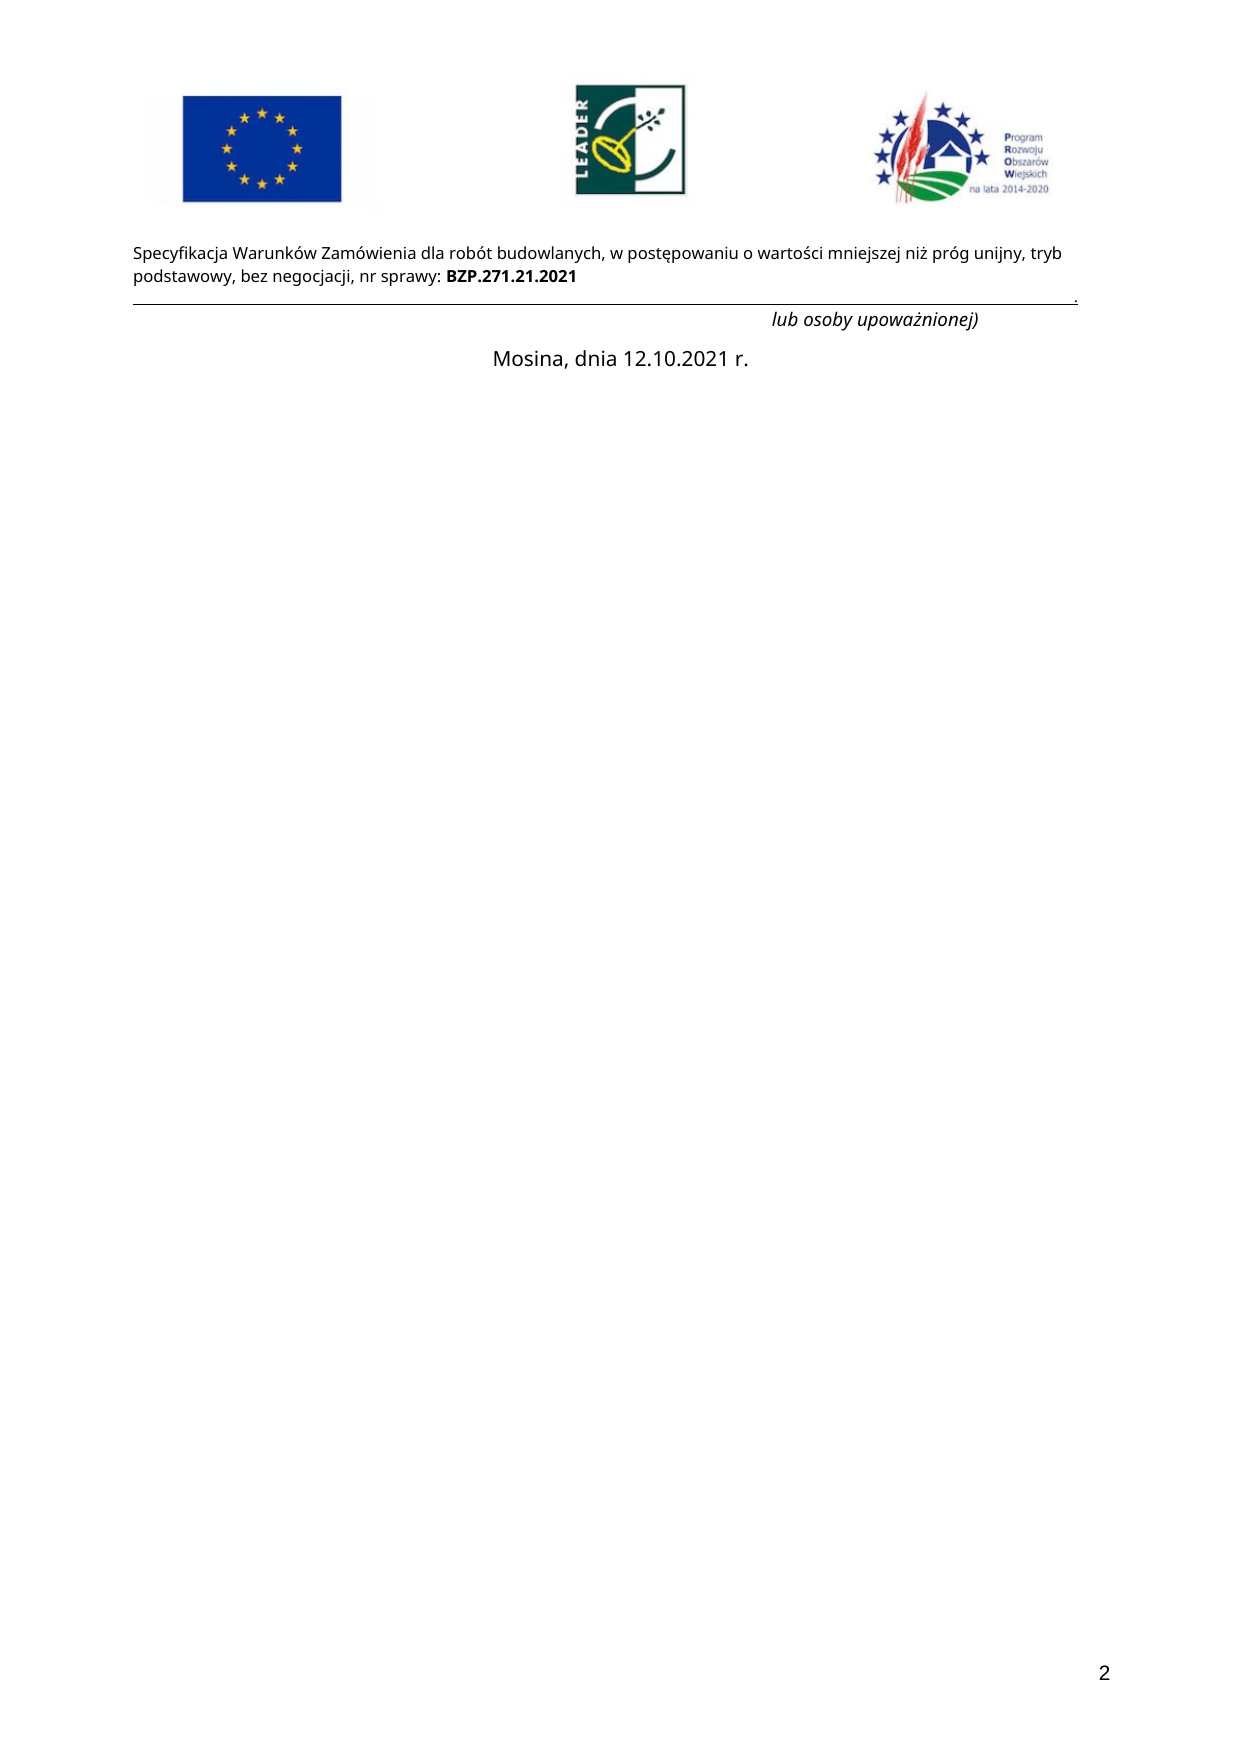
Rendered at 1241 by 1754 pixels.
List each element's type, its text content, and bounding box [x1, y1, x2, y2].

picture [132, 73, 1071, 242]
text lub osoby upoważnionej) [649, 306, 1107, 332]
text Mosina, dnia 12.10.2021 r. [133, 344, 1107, 372]
